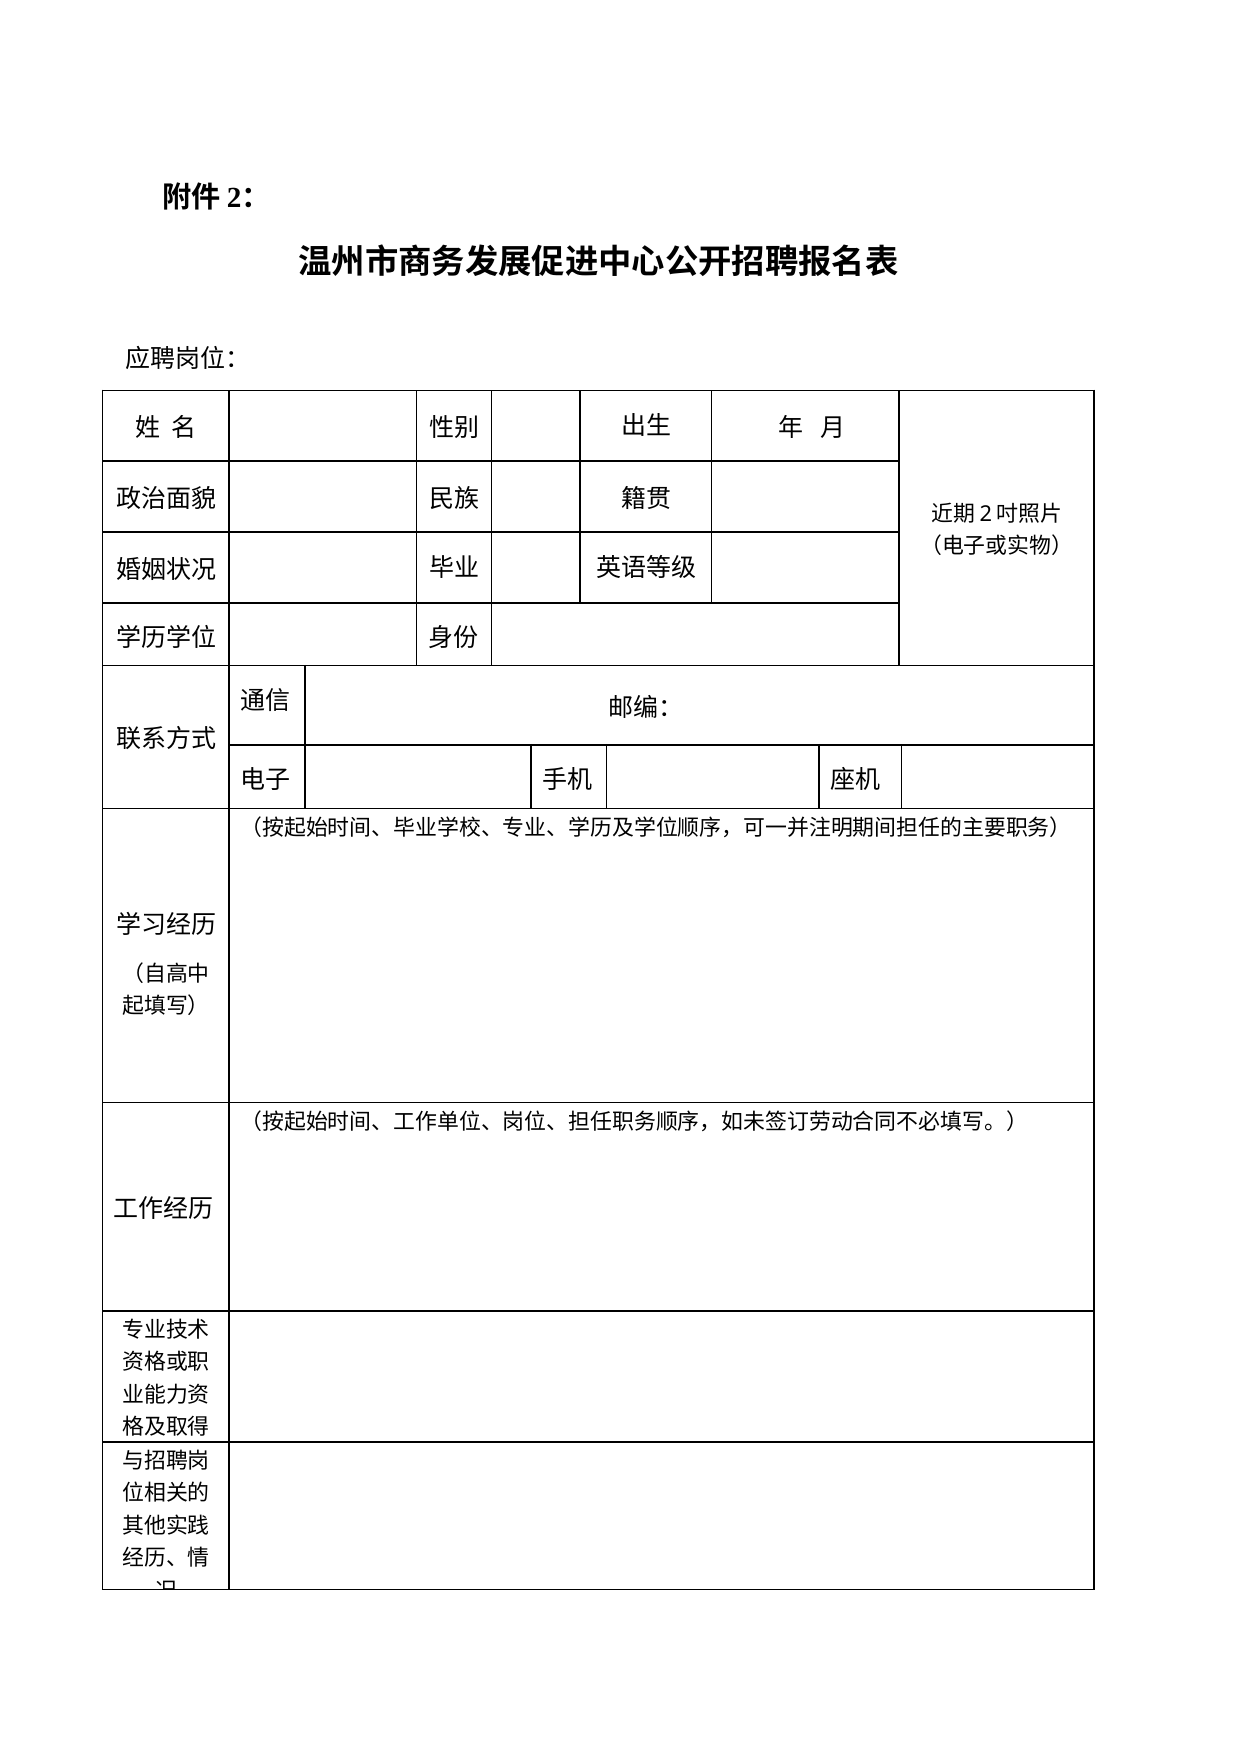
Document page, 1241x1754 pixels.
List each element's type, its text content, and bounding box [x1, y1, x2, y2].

table_cell 通信地址 [230, 666, 304, 744]
table_cell [492, 533, 579, 602]
table_cell [230, 533, 416, 602]
table_cell 工作经历 [103, 1103, 228, 1310]
table_cell [492, 462, 579, 531]
table_cell [902, 746, 1093, 808]
table_cell [712, 462, 898, 531]
table_cell [230, 1443, 1093, 1589]
table_cell [306, 746, 530, 808]
table_cell [492, 604, 898, 665]
table_header 性别 [417, 391, 491, 460]
table_cell [230, 462, 416, 531]
table_header 近期2吋照片 （电子或实物） [900, 391, 1093, 665]
table_cell [712, 533, 898, 602]
table_cell 手机 [532, 746, 606, 808]
table_cell 学历学位 [103, 604, 228, 665]
table_cell 身份证号 [417, 604, 491, 665]
table_header 出生 年月 [581, 391, 711, 460]
table_cell （按起始时间、工作单位、岗位、担任职务顺序，如未签订劳动合同不必填写。） [230, 1103, 1093, 1310]
table_cell [230, 604, 416, 665]
table_cell 邮编： [306, 666, 1093, 744]
table_cell （按起始时间、毕业学校、专业、学历及学位顺序，可一并注明期间担任的主要职务） [230, 809, 1093, 1102]
table_header 年 月 [712, 391, 898, 460]
text 应聘岗位： [125, 324, 1034, 389]
table_cell 电子邮件 [230, 746, 304, 808]
table_cell [230, 1312, 1093, 1441]
table_cell 英语等级及成绩 [581, 533, 711, 602]
table_cell 与招聘岗位相关的其他实践经历、情况 [103, 1443, 228, 1589]
text 附件2： [162, 162, 1034, 227]
table_header 姓 名 [103, 391, 228, 460]
table_cell 联系方式 [103, 666, 228, 808]
table_header [230, 391, 416, 460]
table_cell 专业技术资格或职业能力资格及取得时间 [103, 1312, 228, 1441]
table_cell 座机 [820, 746, 901, 808]
table_cell 学习经历（自高中起填写） [103, 809, 228, 1102]
text 温州市商务发展促进中心公开招聘报名表 [162, 227, 1034, 292]
table_cell 毕业时间 [417, 533, 491, 602]
table_header [492, 391, 579, 460]
table_cell 籍贯 [581, 462, 711, 531]
table_cell 婚姻状况 [103, 533, 228, 602]
table_cell [607, 746, 818, 808]
table_cell 政治面貌 [103, 462, 228, 531]
table_cell 民族 [417, 462, 491, 531]
